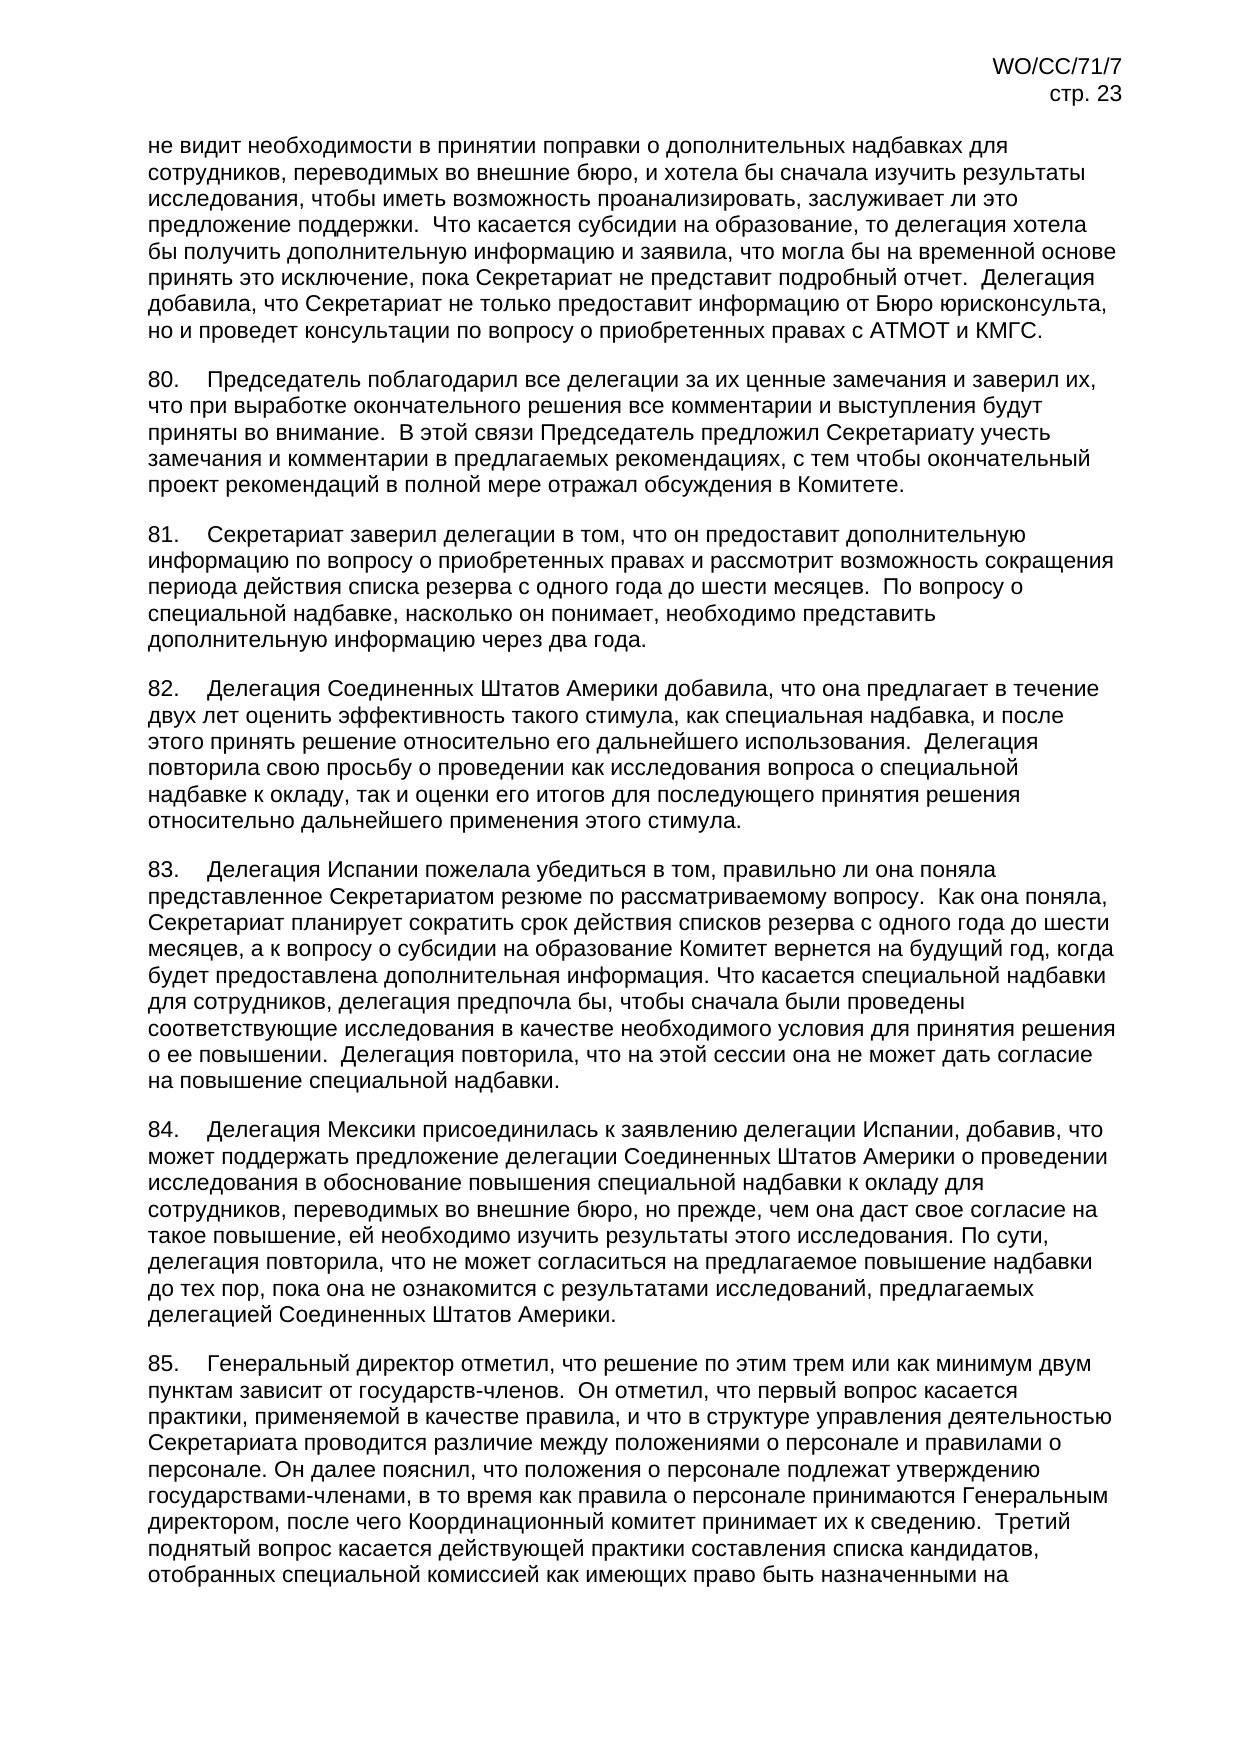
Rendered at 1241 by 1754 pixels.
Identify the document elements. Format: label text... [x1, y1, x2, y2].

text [148, 1350, 1122, 1587]
text Делегация Испании пожелала убедиться в том, правильно ли она поняла представленное Секретариатом резюме по рассматриваемому вопросу. Как она поняла, Секретариат планирует сократить срок действия списков резерва с одного года до шести месяцев, а к вопросу о субсидии на образование Комитет вернется на будущий год, когда будет предоставлена дополнительная информация. Что касается специальной надбавки для сотрудников, делегация предпочла бы, чтобы сначала были проведены соответствующие исследования в качестве необходимого условия для принятия решения о ее повышении. Делегация повторила, что на этой сессии она не может дать согласие на повышение специальной надбавки. [148, 856, 1122, 1093]
text Делегация Соединенных Штатов Америки добавила, что она предлагает в течение двух лет оценить эффективность такого стимула, как специальная надбавка, и после этого принять решение относительно его дальнейшего использования. Делегация повторила свою просьбу о проведении как исследования вопроса о специальной надбавке к окладу, так и оценки его итогов для последующего принятия решения относительно дальнейшего применения этого стимула. [148, 675, 1122, 833]
text Секретариат заверил делегации в том, что он предоставит дополнительную информацию по вопросу о приобретенных правах и рассмотрит возможность сокращения периода действия списка резерва с одного года до шести месяцев. По вопросу о специальной надбавке, насколько он понимает, необходимо представить дополнительную информацию через два года. [148, 521, 1122, 652]
text Председатель поблагодарил все делегации за их ценные замечания и заверил их, что при выработке окончательного решения все комментарии и выступления будут приняты во внимание. В этой связи Председатель предложил Секретариату учесть замечания и комментарии в предлагаемых рекомендациях, с тем чтобы окончательный проект рекомендаций в полной мере отражал обсуждения в Комитете. [148, 366, 1122, 498]
text Делегация Мексики присоединилась к заявлению делегации Испании, добавив, что может поддержать предложение делегации Соединенных Штатов Америки о проведении исследования в обоснование повышения специальной надбавки к окладу для сотрудников, переводимых во внешние бюро, но прежде, чем она даст свое согласие на такое повышение, ей необходимо изучить результаты этого исследования. По сути, делегация повторила, что не может согласиться на предлагаемое повышение надбавки до тех пор, пока она не ознакомится с результатами исследований, предлагаемых делегацией Соединенных Штатов Америки. [148, 1116, 1122, 1327]
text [148, 132, 1122, 343]
